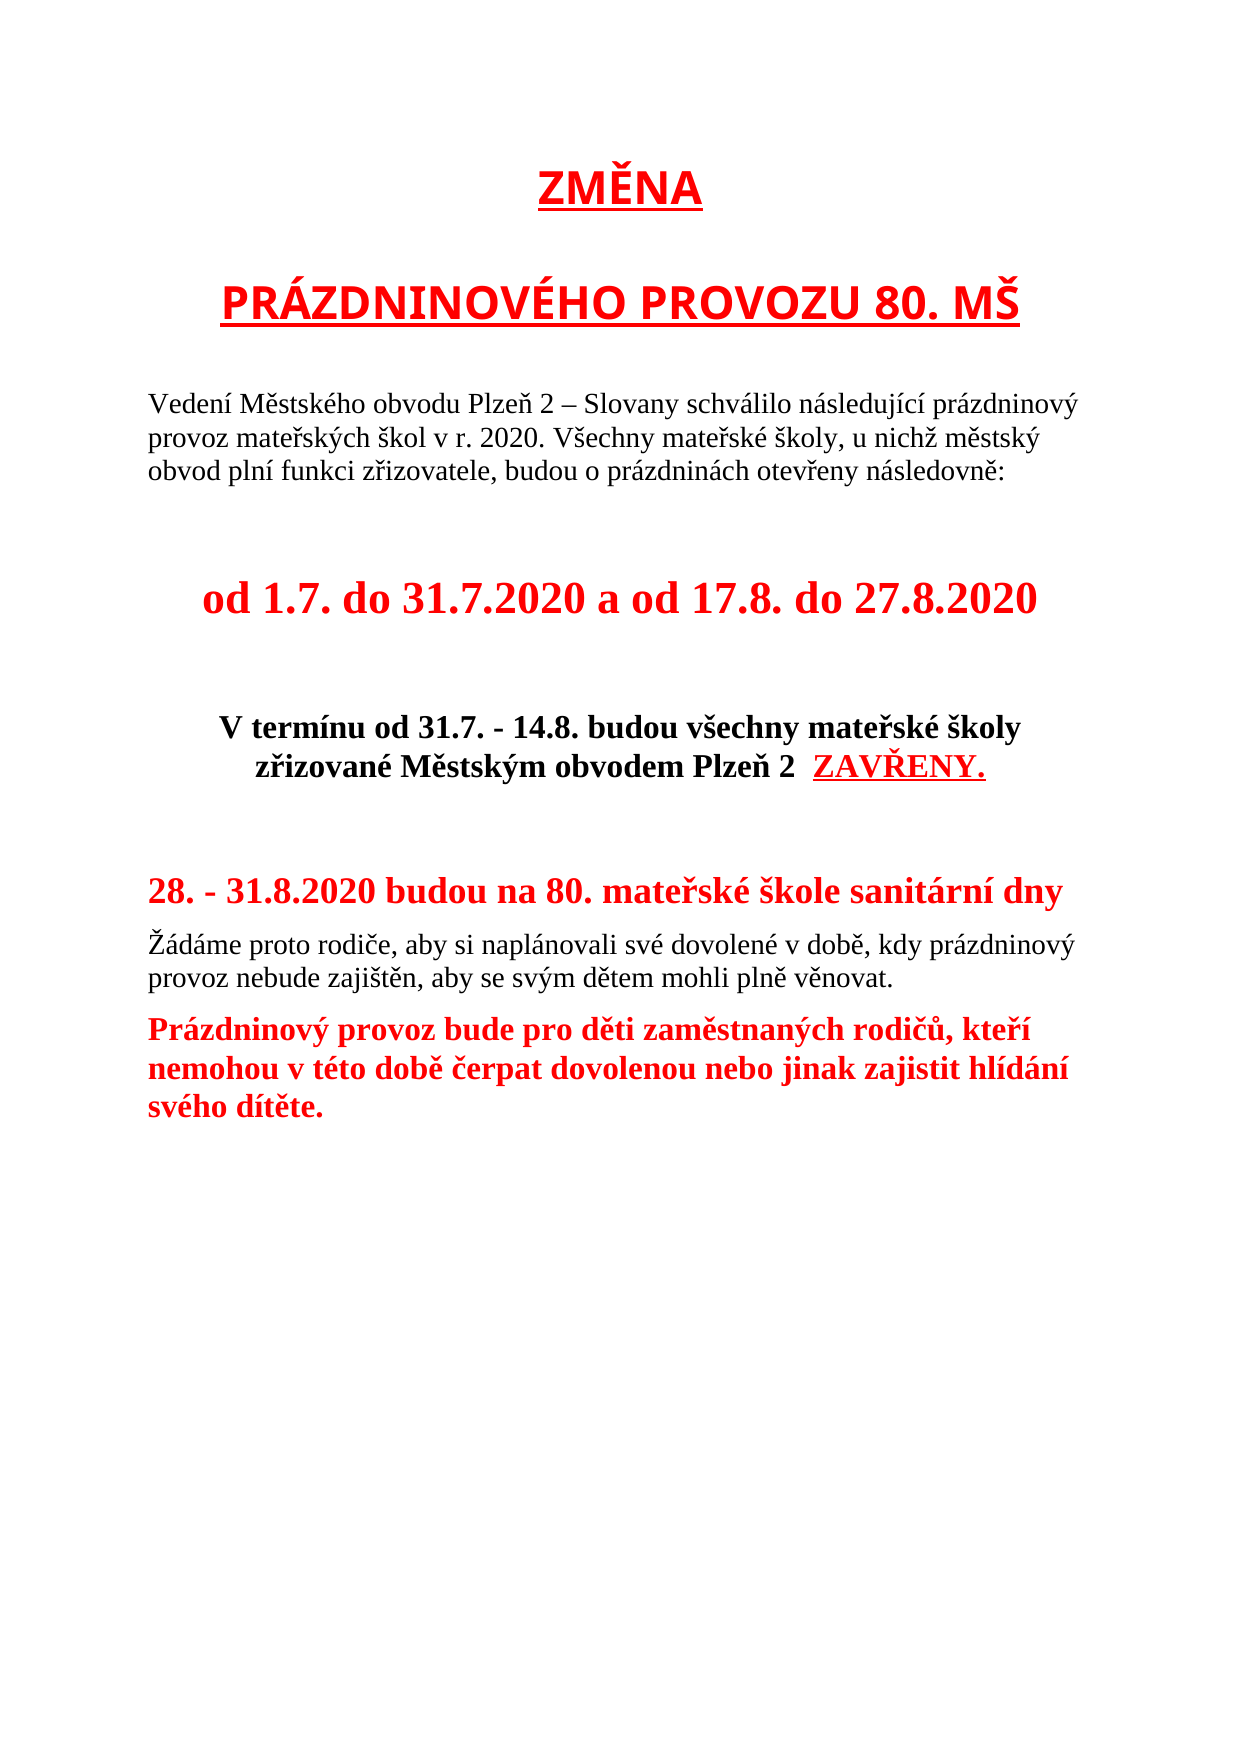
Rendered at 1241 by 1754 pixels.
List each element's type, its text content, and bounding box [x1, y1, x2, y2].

text PRÁZDNINOVÉHO PROVOZU 80. MŠ [148, 271, 1093, 333]
text Prázdninový provoz bude pro děti zaměstnaných rodičů, kteří nemohou v této době čerpat dovolenou nebo jinak zajistit hlídání svého dítěte. [148, 1009, 1093, 1124]
text ZMĚNA [148, 155, 1093, 218]
text Žádáme proto rodiče, aby si naplánovali své dovolené v době, kdy prázdninový provoz nebude zajištěn, aby se svým dětem mohli plně věnovat. [148, 927, 1093, 994]
text 28. - 31.8.2020 budou na 80. mateřské škole sanitární dny [148, 868, 1093, 911]
text od 1.7. do 31.7.2020 a od 17.8. do 27.8.2020 [148, 571, 1093, 623]
text Vedení Městského obvodu Plzeň 2 – Slovany schválilo následující prázdninový provoz mateřských škol v r. 2020. Všechny mateřské školy, u nichž městský obvod plní funkci zřizovatele, budou o prázdninách otevřeny následovně: [148, 386, 1093, 487]
text V termínu od 31.7. - 14.8. budou všechny mateřské školy zřizované Městským obvodem Plzeň 2 ZAVŘENY. [148, 707, 1093, 784]
